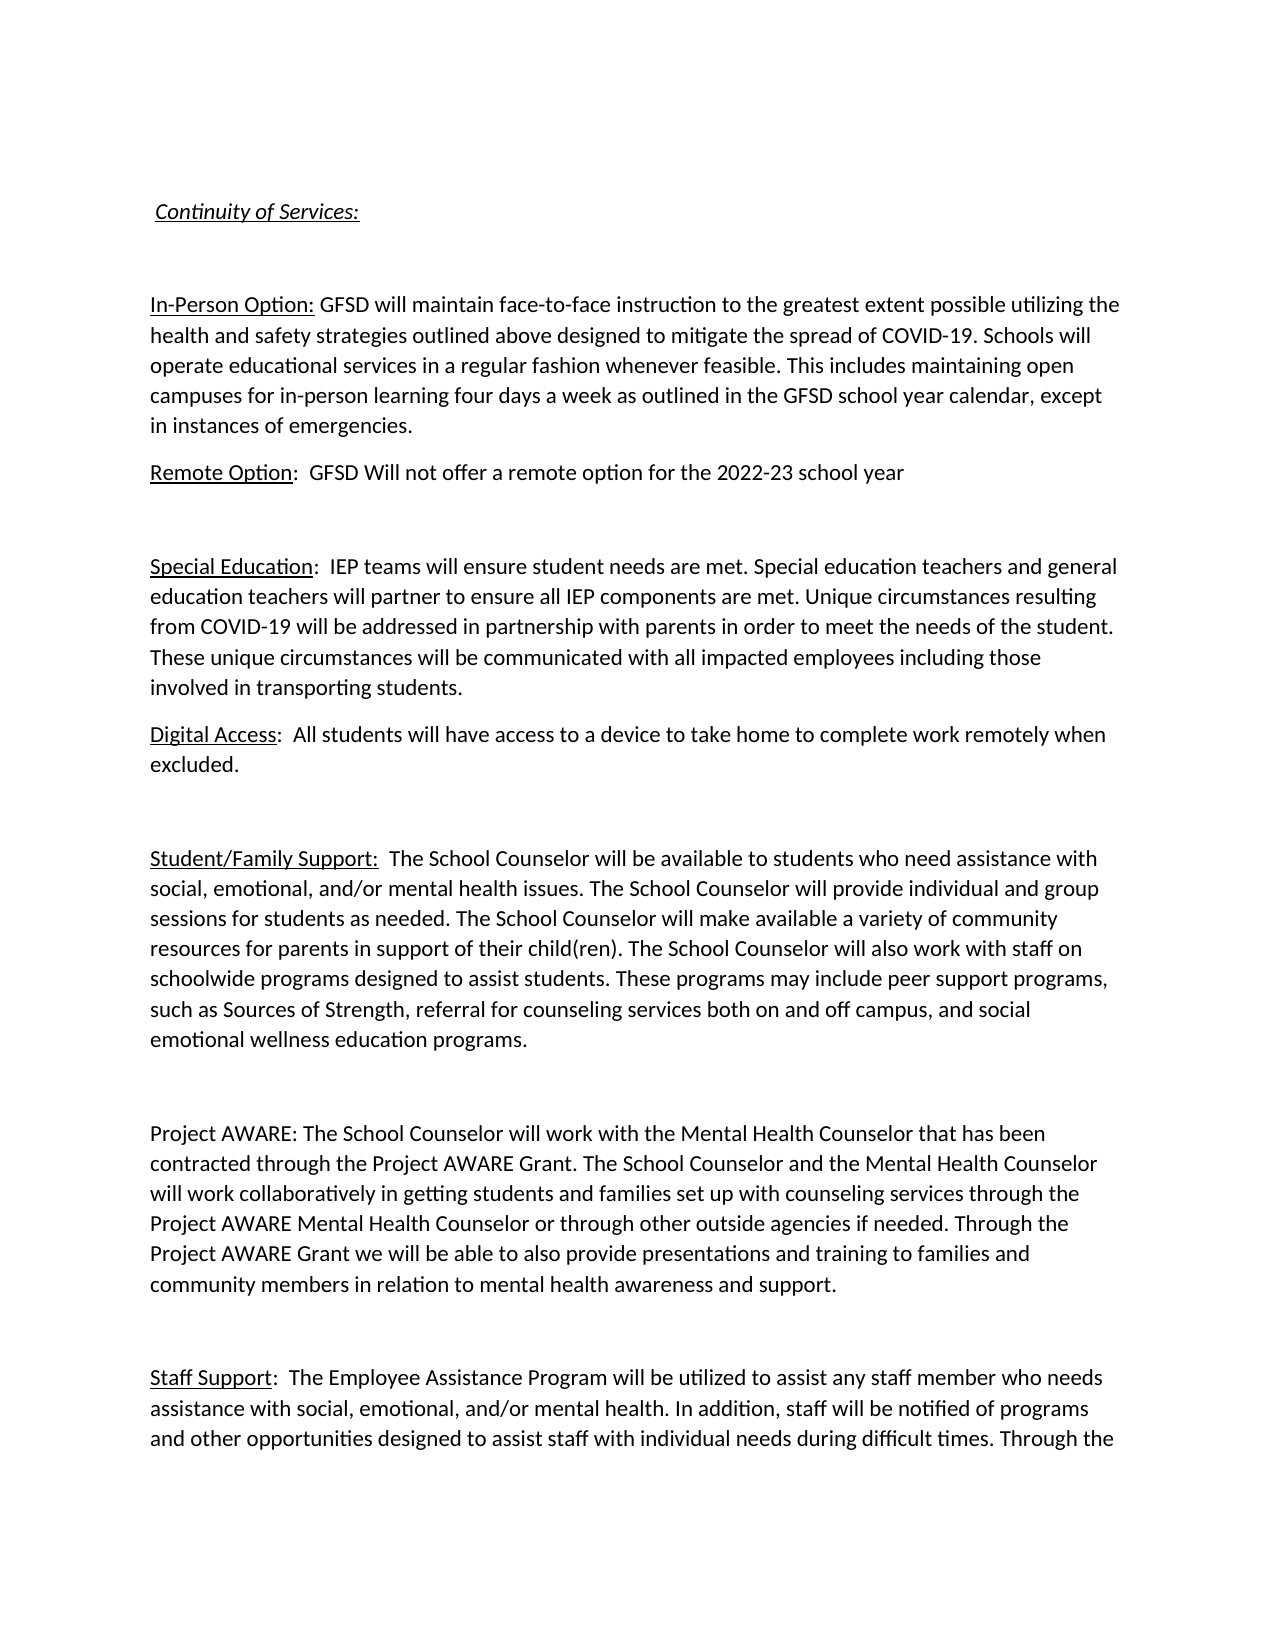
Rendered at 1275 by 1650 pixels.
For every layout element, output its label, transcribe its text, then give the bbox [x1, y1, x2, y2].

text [150, 1363, 1125, 1452]
text Special Education: IEP teams will ensure student needs are met. Special education teachers and general education teachers will partner to ensure all IEP components are met. Unique circumstances resulting from COVID-19 will be addressed in partnership with parents in order to meet the needs of the student. These unique circumstances will be communicated with all impacted employees including those involved in transporting students. [150, 552, 1125, 701]
text In-Person Option: GFSD will maintain face-to-face instruction to the greatest extent possible utilizing the health and safety strategies outlined above designed to mitigate the spread of COVID-19. Schools will operate educational services in a regular fashion whenever feasible. This includes maintaining open campuses for in-person learning four days a week as outlined in the GFSD school year calendar, except in instances of emergencies. [150, 291, 1125, 439]
text Digital Access: All students will have access to a device to take home to complete work remotely when excluded. [150, 720, 1125, 778]
text Continuity of Services: [150, 197, 1125, 225]
text Remote Option: GFSD Will not offer a remote option for the 2022-23 school year [150, 458, 1125, 486]
text Student/Family Support: The School Counselor will be available to students who need assistance with social, emotional, and/or mental health issues. The School Counselor will provide individual and group sessions for students as needed. The School Counselor will make available a variety of community resources for parents in support of their child(ren). The School Counselor will also work with staff on schoolwide programs designed to assist students. These programs may include peer support programs, such as Sources of Strength, referral for counseling services both on and off campus, and social emotional wellness education programs. [150, 844, 1125, 1053]
text Project AWARE: The School Counselor will work with the Mental Health Counselor that has been contracted through the Project AWARE Grant. The School Counselor and the Mental Health Counselor will work collaboratively in getting students and families set up with counseling services through the Project AWARE Mental Health Counselor or through other outside agencies if needed. Through the Project AWARE Grant we will be able to also provide presentations and training to families and community members in relation to mental health awareness and support. [150, 1119, 1125, 1298]
